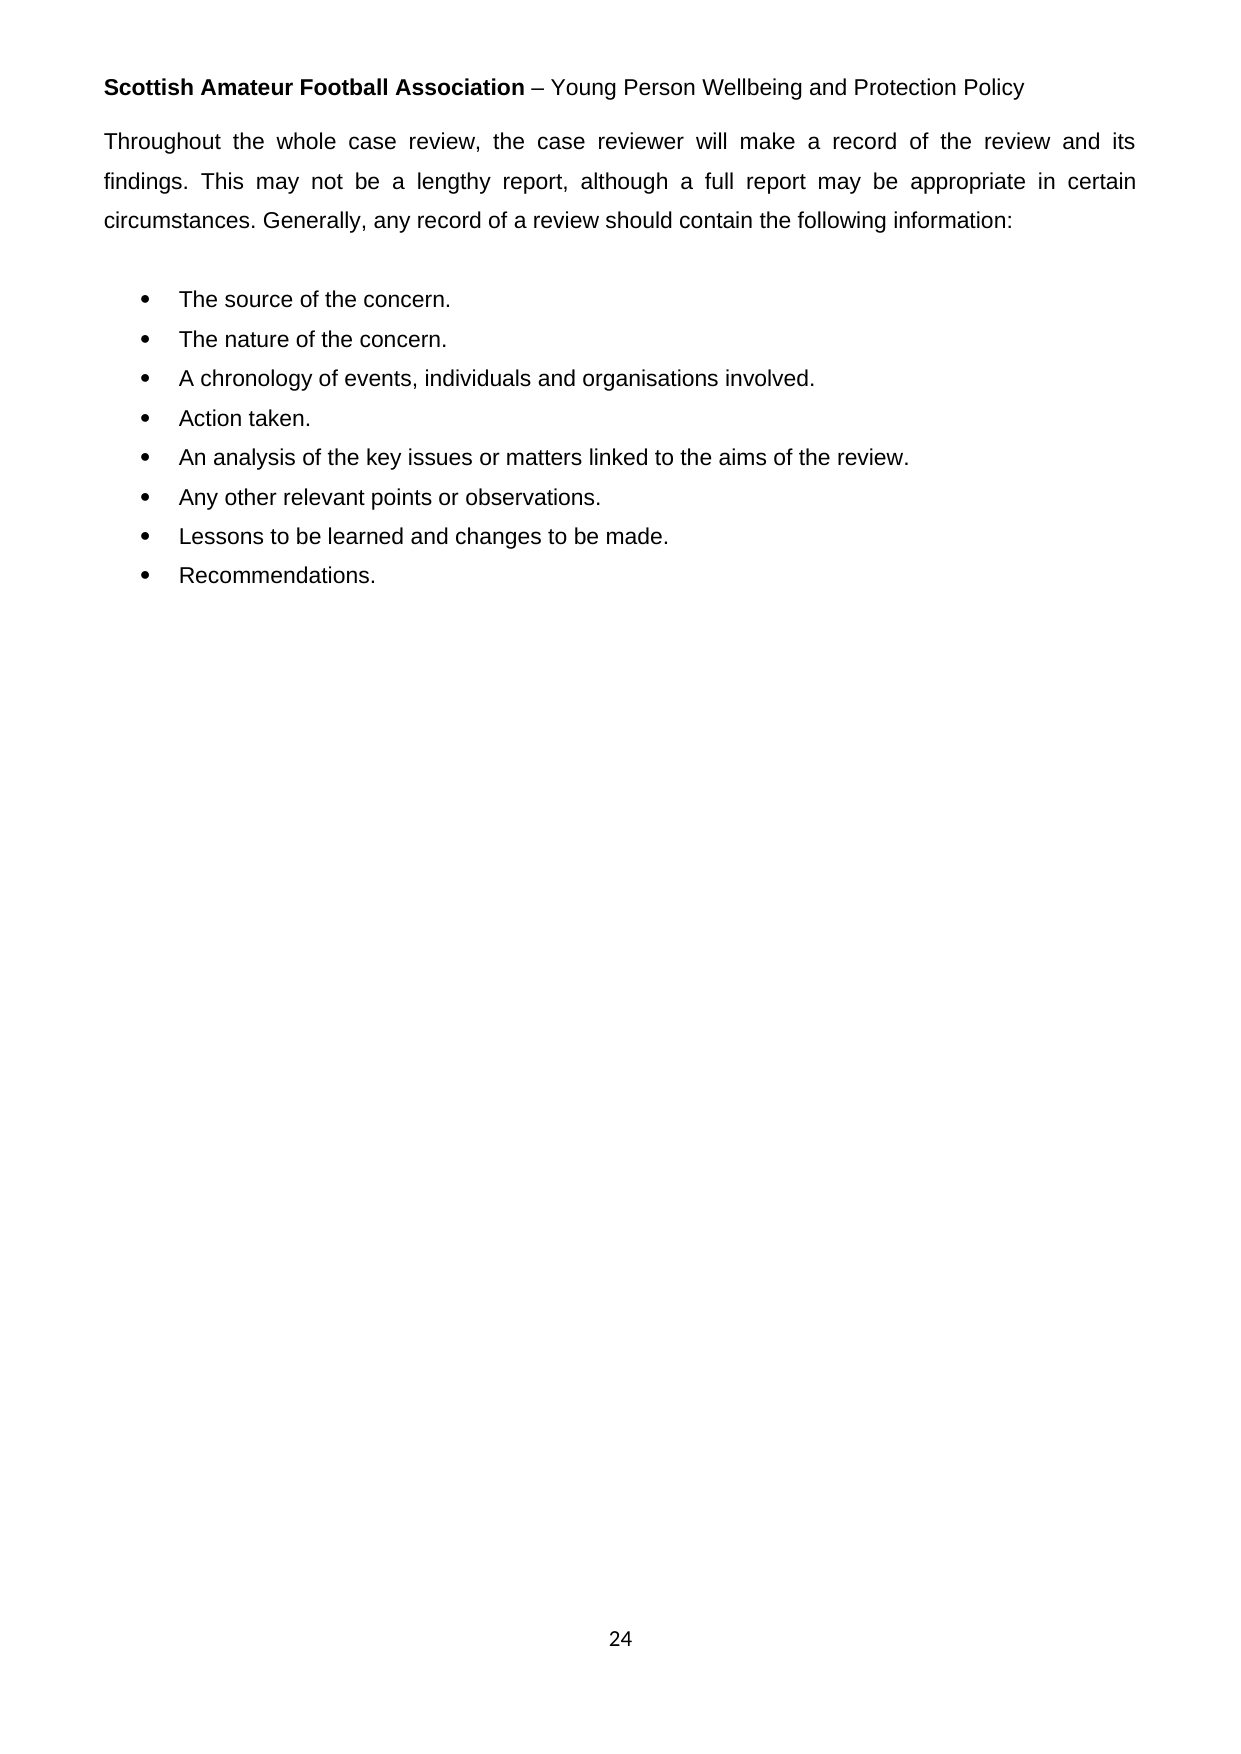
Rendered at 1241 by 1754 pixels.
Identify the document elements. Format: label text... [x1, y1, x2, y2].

list Recommendations. [141, 562, 1137, 589]
list Action taken. [141, 404, 1137, 431]
list The source of the concern. [141, 286, 1137, 312]
list Any other relevant points or observations. [141, 483, 1137, 510]
list An analysis of the key issues or matters linked to the aims of the review. [141, 444, 1137, 470]
list The nature of the concern. [141, 326, 1137, 352]
list A chronology of events, individuals and organisations involved. [141, 365, 1137, 391]
list Lessons to be learned and changes to be made. [141, 523, 1137, 549]
text Throughout the whole case review, the case reviewer will make a record of the review and its findings. This may not be a lengthy report, although a full report may be appropriate in certain circumstances. Generally, any record of a review should contain the following information: [103, 128, 1137, 233]
